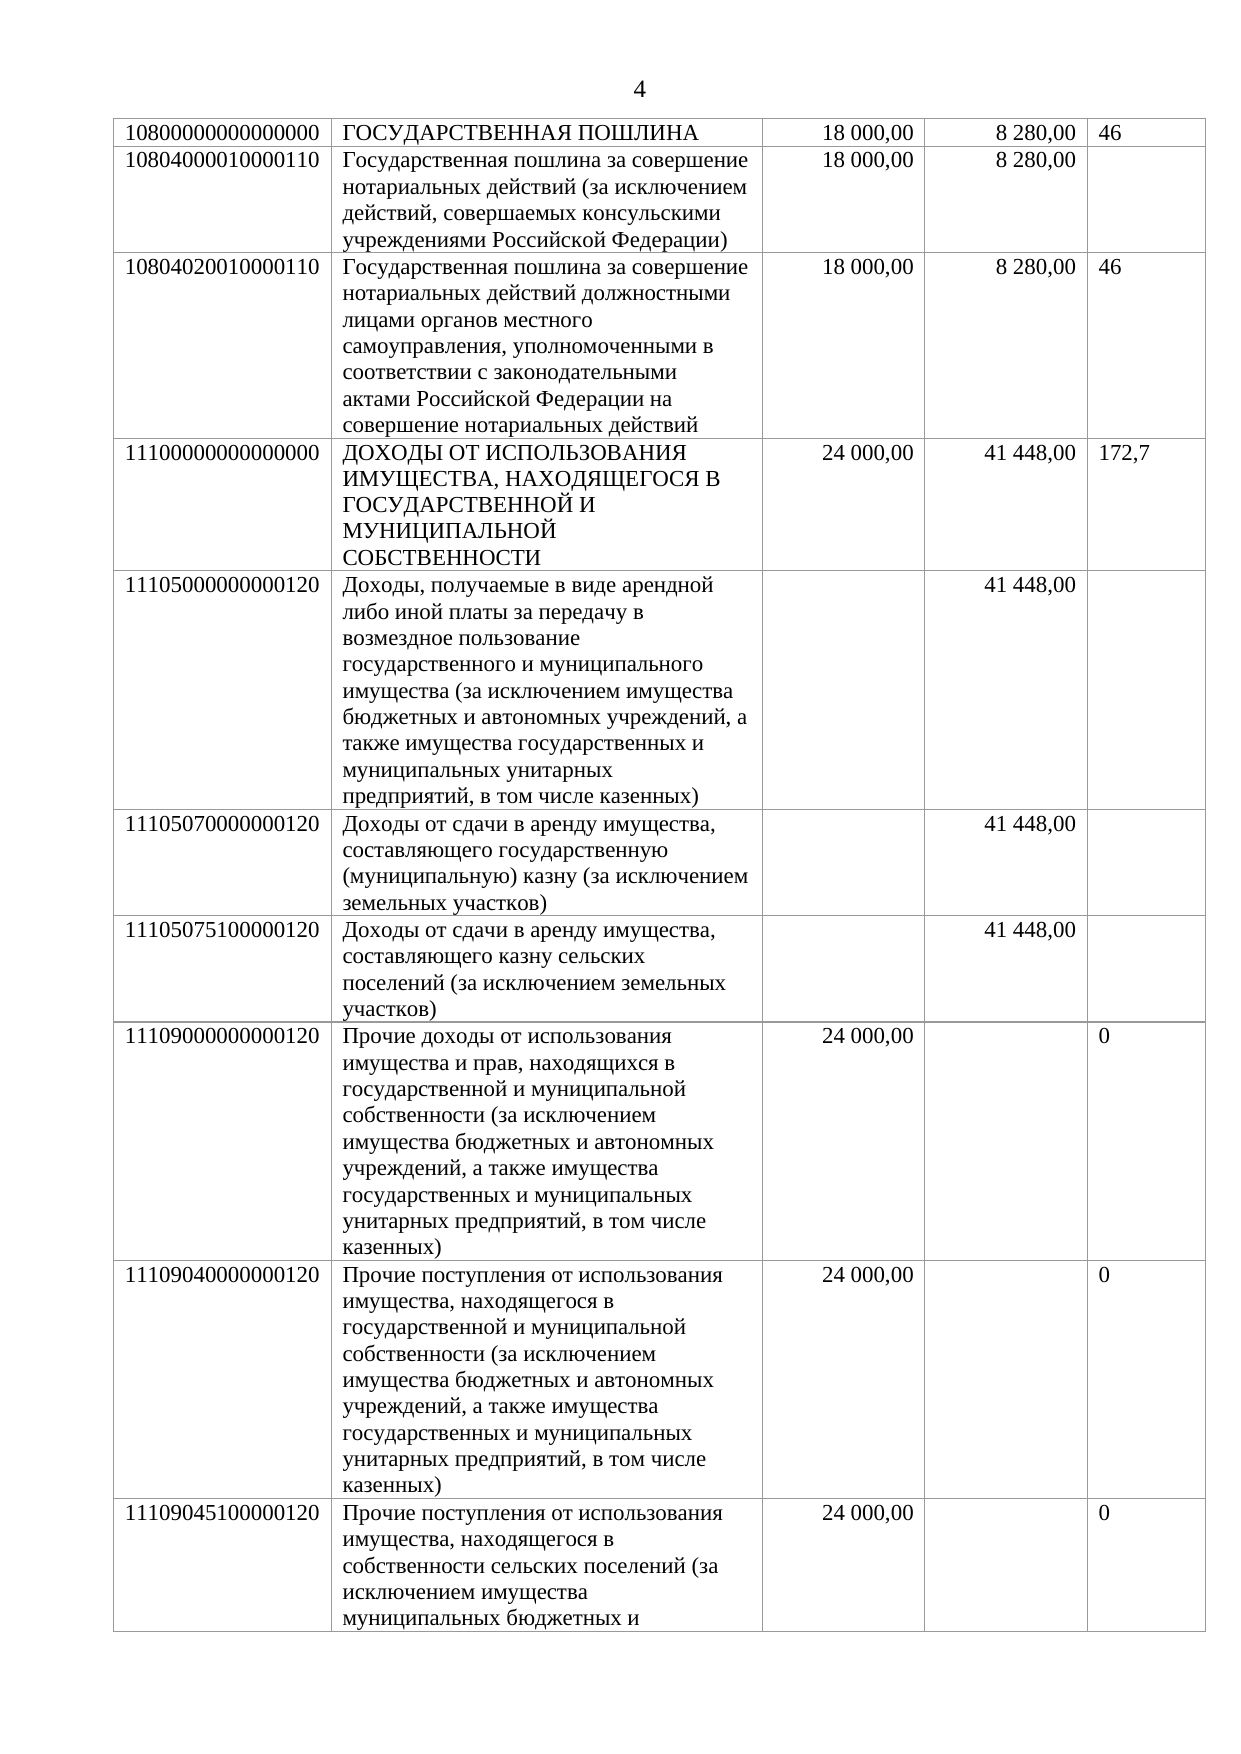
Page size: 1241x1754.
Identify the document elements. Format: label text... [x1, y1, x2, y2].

table_cell Доходы от сдачи в аренду имущества, составляющего казну сельских поселений (за исключением земельных участков) [332, 916, 762, 1021]
table_cell 11109040000000120 [114, 1261, 331, 1498]
table_cell [1088, 571, 1205, 808]
table_cell 41 448,00 [925, 810, 1087, 915]
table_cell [332, 1499, 762, 1631]
table_cell Прочие поступления от использования имущества, находящегося в государственной и муниципальной собственности (за исключением имущества бюджетных и автономных учреждений, а также имущества государственных и муниципальных унитарных предприятий, в том числе казенных) [332, 1261, 762, 1498]
table_cell [1088, 916, 1205, 1021]
table_cell 41 448,00 [925, 571, 1087, 808]
table_cell [925, 1023, 1087, 1260]
table_cell Прочие доходы от использования имущества и прав, находящихся в государственной и муниципальной собственности (за исключением имущества бюджетных и автономных учреждений, а также имущества государственных и муниципальных унитарных предприятий, в том числе казенных) [332, 1023, 762, 1260]
table_cell 8 280,00 [925, 253, 1087, 437]
table_cell 10800000000000000 [114, 119, 331, 146]
table_cell 172,7 [1088, 439, 1205, 570]
table_cell 24 000,00 [763, 1499, 924, 1631]
table_cell Государственная пошлина за совершение нотариальных действий (за исключением действий, совершаемых консульскими учреждениями Российской Федерации) [332, 147, 762, 252]
table_cell 46 [1088, 253, 1205, 437]
table_cell 0 [1088, 1023, 1205, 1260]
table_cell 18 000,00 [763, 253, 924, 437]
table_cell ГОСУДАРСТВЕННАЯ ПОШЛИНА [332, 119, 762, 146]
table_cell [763, 571, 924, 808]
table_cell Доходы, получаемые в виде арендной либо иной платы за передачу в возмездное пользование государственного и муниципального имущества (за исключением имущества бюджетных и автономных учреждений, а также имущества государственных и муниципальных унитарных предприятий, в том числе казенных) [332, 571, 762, 808]
table_cell 11100000000000000 [114, 439, 331, 570]
table_cell 11105075100000120 [114, 916, 331, 1021]
table_cell [763, 810, 924, 915]
table_cell 41 448,00 [925, 916, 1087, 1021]
table_cell 18 000,00 [763, 119, 924, 146]
table_cell Доходы от сдачи в аренду имущества, составляющего государственную (муниципальную) казну (за исключением земельных участков) [332, 810, 762, 915]
table_cell ДОХОДЫ ОТ ИСПОЛЬЗОВАНИЯ ИМУЩЕСТВА, НАХОДЯЩЕГОСЯ В ГОСУДАРСТВЕННОЙ И МУНИЦИПАЛЬНОЙ СОБСТВЕННОСТИ [332, 439, 762, 570]
table_cell 41 448,00 [925, 439, 1087, 570]
table_cell 11109045100000120 [114, 1499, 331, 1631]
table_cell Государственная пошлина за совершение нотариальных действий должностными лицами органов местного самоуправления, уполномоченными в соответствии с законодательными актами Российской Федерации на совершение нотариальных действий [332, 253, 762, 437]
table_cell [925, 1499, 1087, 1631]
table_cell 24 000,00 [763, 1261, 924, 1498]
table_cell 24 000,00 [763, 1023, 924, 1260]
table_cell 18 000,00 [763, 147, 924, 252]
table_cell 10804000010000110 [114, 147, 331, 252]
table_cell [1088, 810, 1205, 915]
table_cell 46 [1088, 119, 1205, 146]
table_cell 11105070000000120 [114, 810, 331, 915]
table_cell 0 [1088, 1261, 1205, 1498]
table_cell [1088, 147, 1205, 252]
table_cell 24 000,00 [763, 439, 924, 570]
table_cell 11105000000000120 [114, 571, 331, 808]
table_cell [763, 916, 924, 1021]
table_cell [925, 1261, 1087, 1498]
table_cell 8 280,00 [925, 147, 1087, 252]
table_cell 11109000000000120 [114, 1023, 331, 1260]
table_cell 8 280,00 [925, 119, 1087, 146]
table_cell 10804020010000110 [114, 253, 331, 437]
table_cell 0 [1088, 1499, 1205, 1631]
